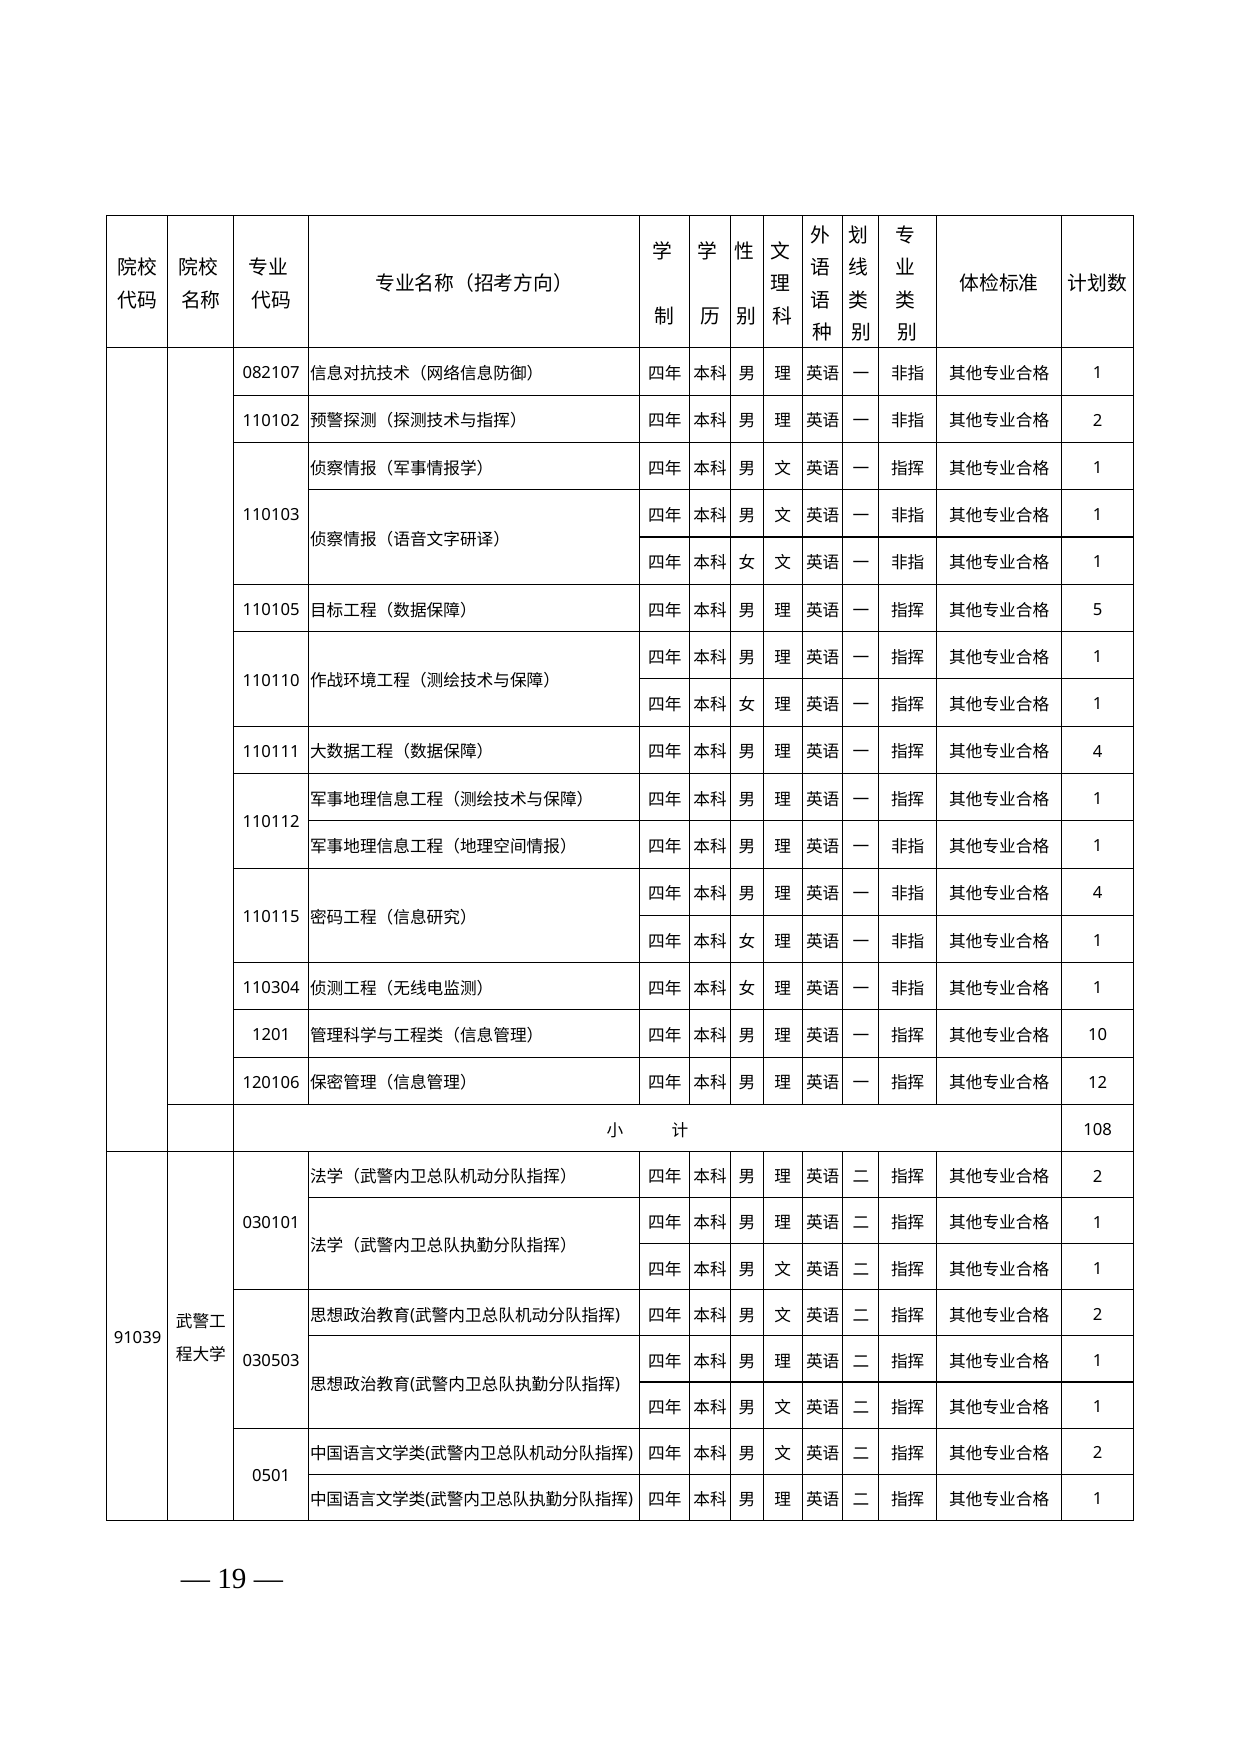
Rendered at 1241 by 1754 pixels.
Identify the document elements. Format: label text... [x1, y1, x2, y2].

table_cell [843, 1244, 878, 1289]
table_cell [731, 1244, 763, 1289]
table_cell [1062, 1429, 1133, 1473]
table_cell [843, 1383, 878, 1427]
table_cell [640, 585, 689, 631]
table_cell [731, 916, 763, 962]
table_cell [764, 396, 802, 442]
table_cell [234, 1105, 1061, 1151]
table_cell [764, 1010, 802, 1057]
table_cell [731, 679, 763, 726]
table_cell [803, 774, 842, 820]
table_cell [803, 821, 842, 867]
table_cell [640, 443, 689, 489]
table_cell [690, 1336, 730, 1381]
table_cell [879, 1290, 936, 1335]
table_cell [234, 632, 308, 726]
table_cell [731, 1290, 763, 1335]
table_header 学 历 [690, 216, 730, 347]
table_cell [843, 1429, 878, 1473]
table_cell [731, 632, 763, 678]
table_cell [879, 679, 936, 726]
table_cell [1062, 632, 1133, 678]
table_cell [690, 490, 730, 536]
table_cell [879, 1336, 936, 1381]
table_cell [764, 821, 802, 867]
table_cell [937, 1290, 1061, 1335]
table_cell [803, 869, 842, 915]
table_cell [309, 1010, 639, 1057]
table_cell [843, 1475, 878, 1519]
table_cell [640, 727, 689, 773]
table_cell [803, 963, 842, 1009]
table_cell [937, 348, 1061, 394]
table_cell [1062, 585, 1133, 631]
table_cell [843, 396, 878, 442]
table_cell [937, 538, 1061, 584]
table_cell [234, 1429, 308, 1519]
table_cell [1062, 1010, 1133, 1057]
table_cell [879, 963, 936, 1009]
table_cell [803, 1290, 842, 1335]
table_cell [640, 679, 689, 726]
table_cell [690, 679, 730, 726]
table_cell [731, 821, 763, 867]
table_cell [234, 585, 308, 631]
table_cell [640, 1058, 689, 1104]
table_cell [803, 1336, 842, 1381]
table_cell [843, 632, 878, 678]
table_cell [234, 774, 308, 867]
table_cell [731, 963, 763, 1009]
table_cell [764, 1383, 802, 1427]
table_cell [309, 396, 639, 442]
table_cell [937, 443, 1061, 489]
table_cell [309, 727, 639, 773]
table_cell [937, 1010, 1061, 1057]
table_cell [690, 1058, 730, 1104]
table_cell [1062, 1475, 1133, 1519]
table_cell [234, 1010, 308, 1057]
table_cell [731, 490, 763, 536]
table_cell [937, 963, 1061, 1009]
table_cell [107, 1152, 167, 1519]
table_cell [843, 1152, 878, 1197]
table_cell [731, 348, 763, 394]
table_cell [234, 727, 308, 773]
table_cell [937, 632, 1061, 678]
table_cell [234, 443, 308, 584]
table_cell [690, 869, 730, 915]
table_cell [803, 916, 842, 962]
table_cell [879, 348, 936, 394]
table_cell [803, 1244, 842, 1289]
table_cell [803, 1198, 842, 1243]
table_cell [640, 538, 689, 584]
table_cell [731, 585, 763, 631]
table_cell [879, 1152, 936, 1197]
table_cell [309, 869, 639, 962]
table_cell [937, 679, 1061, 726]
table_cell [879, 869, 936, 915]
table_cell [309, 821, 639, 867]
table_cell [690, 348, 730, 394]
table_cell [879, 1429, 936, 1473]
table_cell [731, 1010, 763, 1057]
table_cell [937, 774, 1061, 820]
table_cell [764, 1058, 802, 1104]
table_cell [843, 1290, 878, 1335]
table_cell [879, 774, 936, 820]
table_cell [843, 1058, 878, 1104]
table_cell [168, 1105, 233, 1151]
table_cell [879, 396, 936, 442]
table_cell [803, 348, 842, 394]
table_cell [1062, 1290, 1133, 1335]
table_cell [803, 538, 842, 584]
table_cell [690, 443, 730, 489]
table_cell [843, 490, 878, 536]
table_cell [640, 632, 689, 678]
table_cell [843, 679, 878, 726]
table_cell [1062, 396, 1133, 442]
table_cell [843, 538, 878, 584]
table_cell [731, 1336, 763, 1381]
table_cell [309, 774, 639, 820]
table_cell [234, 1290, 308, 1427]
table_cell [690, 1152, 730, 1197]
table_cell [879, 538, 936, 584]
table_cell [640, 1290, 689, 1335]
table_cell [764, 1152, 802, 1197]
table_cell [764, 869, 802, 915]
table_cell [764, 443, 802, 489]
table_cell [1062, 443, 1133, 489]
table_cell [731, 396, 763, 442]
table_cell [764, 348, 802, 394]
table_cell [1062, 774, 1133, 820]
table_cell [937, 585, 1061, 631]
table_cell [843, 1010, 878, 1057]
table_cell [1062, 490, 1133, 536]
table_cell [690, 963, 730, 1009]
table_header 专 业 类 别 [879, 216, 936, 347]
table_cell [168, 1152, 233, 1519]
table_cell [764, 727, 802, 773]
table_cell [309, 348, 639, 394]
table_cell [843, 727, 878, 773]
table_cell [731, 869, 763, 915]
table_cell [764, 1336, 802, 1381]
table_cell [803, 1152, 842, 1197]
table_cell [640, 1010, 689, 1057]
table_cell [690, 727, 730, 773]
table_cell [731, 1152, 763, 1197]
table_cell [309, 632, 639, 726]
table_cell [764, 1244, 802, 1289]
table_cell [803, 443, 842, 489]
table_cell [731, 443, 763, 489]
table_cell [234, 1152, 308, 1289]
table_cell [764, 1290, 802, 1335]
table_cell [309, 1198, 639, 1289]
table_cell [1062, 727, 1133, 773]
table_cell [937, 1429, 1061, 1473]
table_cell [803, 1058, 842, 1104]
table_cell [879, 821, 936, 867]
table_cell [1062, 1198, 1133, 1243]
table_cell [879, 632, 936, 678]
table_header 文 理 科 [764, 216, 802, 347]
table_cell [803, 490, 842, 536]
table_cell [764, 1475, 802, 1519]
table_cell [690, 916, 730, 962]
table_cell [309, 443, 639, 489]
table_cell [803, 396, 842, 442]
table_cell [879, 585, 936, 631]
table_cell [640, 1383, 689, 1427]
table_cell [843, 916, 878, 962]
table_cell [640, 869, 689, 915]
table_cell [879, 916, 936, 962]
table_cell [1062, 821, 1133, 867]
table_header 院校代码 [107, 216, 167, 347]
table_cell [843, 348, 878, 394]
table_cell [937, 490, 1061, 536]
table_header 院校 名称 [168, 216, 233, 347]
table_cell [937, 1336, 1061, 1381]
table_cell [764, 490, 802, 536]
table_header 计划数 [1062, 216, 1133, 347]
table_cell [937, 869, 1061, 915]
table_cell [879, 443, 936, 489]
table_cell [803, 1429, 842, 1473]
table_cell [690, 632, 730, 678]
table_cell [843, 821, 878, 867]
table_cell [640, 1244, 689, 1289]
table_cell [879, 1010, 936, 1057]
table_header 体检标准 [937, 216, 1061, 347]
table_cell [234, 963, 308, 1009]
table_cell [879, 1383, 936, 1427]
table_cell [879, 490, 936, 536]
table_header 专业 代码 [234, 216, 308, 347]
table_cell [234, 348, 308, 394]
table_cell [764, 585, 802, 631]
table_header 划 线 类 别 [843, 216, 878, 347]
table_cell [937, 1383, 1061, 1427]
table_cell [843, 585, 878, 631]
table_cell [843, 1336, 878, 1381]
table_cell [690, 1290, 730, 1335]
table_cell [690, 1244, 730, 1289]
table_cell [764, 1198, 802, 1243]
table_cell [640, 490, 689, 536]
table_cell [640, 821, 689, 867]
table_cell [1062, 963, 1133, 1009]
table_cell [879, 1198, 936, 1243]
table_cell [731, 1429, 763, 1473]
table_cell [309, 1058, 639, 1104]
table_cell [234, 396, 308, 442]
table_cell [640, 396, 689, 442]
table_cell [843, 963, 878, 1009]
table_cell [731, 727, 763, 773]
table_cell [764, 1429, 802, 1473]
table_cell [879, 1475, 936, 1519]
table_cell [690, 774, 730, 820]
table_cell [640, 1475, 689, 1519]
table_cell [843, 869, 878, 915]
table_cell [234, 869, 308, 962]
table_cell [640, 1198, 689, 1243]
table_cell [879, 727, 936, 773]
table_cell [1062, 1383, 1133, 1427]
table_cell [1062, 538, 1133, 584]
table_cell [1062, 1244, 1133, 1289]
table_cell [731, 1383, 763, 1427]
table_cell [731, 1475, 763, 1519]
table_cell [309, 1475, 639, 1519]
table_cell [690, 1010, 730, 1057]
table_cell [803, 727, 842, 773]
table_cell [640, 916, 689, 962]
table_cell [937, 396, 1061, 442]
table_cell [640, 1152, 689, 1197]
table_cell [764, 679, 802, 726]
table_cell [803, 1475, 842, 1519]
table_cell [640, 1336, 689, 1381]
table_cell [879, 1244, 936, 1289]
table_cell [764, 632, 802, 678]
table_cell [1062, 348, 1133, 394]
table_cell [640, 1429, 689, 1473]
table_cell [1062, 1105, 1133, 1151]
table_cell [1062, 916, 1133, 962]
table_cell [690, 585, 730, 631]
table_header 外 语 语 种 [803, 216, 842, 347]
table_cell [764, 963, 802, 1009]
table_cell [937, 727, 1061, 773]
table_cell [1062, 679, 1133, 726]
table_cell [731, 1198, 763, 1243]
table_header 学 制 [640, 216, 689, 347]
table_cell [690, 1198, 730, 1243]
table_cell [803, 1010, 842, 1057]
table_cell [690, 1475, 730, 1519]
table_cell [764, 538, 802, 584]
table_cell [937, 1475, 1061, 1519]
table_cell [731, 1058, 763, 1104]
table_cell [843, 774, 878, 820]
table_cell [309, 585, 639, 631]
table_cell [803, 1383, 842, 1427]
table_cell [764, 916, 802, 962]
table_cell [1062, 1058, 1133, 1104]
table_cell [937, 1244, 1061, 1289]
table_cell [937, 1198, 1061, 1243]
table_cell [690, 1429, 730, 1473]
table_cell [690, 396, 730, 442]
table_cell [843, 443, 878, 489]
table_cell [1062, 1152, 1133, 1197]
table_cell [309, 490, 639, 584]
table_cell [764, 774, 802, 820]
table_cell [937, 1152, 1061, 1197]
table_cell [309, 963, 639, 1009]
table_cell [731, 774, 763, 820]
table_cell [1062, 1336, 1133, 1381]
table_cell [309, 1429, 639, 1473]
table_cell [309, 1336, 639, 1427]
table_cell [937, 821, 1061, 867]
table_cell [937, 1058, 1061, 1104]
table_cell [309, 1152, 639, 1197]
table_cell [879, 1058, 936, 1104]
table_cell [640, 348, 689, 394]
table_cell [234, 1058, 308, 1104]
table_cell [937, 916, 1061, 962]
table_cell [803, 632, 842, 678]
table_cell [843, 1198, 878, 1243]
table_header 专业名称（招考方向） [309, 216, 639, 347]
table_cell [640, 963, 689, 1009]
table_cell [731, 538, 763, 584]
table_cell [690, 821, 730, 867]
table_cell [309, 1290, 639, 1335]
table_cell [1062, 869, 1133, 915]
table_header 性 别 [731, 216, 763, 347]
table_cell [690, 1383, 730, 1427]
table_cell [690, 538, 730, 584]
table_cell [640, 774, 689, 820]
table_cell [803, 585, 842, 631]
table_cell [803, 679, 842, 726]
